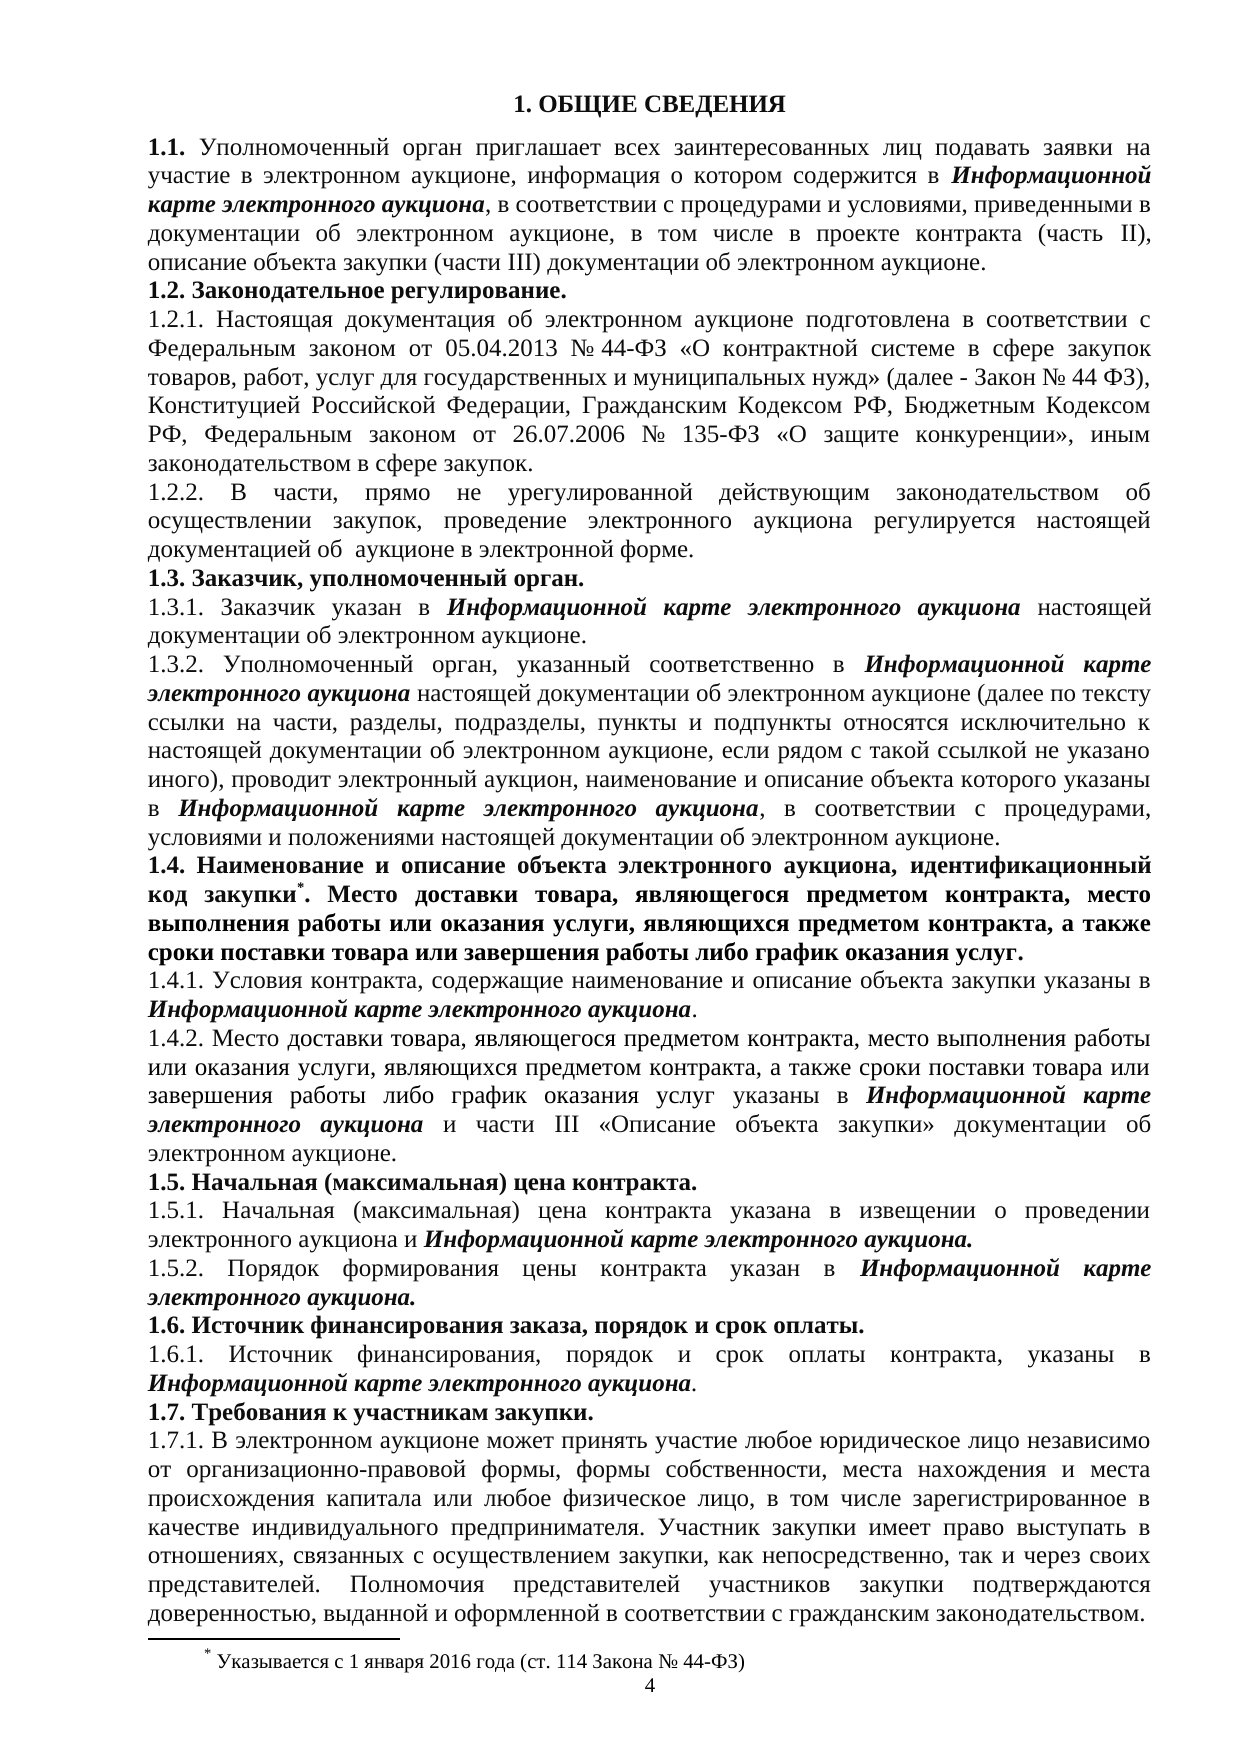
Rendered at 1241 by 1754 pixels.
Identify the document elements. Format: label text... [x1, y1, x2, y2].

text 1.7.1. В электронном аукционе может принять участие любое юридическое лицо независимо от организационно-правовой формы, формы собственности, места нахождения и места происхождения капитала или любое физическое лицо, в том числе зарегистрированное в качестве индивидуального предпринимателя. Участник закупки имеет право выступать в отношениях, связанных с осуществлением закупки, как непосредственно, так и через своих представителей. Полномочия представителей участников закупки подтверждаются доверенностью, выданной и оформленной в соответствии с гражданским законодательством. [148, 1426, 1152, 1627]
text 1.5.2. Порядок формирования цены контракта указан в Информационной карте электронного аукциона. [148, 1253, 1152, 1311]
text 1.6. Источник финансирования заказа, порядок и срок оплаты. [148, 1311, 1152, 1339]
text 1.3.2. Уполномоченный орган, указанный соответственно в Информационной карте электронного аукциона настоящей документации об электронном аукционе (далее по тексту ссылки на части, разделы, подразделы, пункты и подпункты относятся исключительно к настоящей документации об электронном аукционе, если рядом с такой ссылкой не указано иного), проводит электронный аукцион, наименование и описание объекта которого указаны в Информационной карте электронного аукциона, в соответствии с процедурами, условиями и положениями настоящей документации об электронном аукционе. [148, 649, 1152, 851]
text 1.4.1. Условия контракта, содержащие наименование и описание объекта закупки указаны в Информационной карте электронного аукциона. [148, 966, 1152, 1023]
text 1.3.1. Заказчик указан в Информационной карте электронного аукциона настоящей документации об электронном аукционе. [148, 592, 1152, 649]
text 1.1. Уполномоченный орган приглашает всех заинтересованных лиц подавать заявки на участие в электронном аукционе, информация о котором содержится в Информационной карте электронного аукциона, в соответствии с процедурами и условиями, приведенными в документации об электронном аукционе, в том числе в проекте контракта (часть II), описание объекта закупки (части III) документации об электронном аукционе. [148, 132, 1152, 276]
text 1.4.2. Место доставки товара, являющегося предметом контракта, место выполнения работы или оказания услуги, являющихся предметом контракта, а также сроки поставки товара или завершения работы либо график оказания услуг указаны в Информационной карте электронного аукциона и части III «Описание объекта закупки» документации об электронном аукционе. [148, 1023, 1152, 1167]
text 1.2. Законодательное регулирование. [148, 276, 1152, 304]
text 1.7. Требования к участникам закупки. [148, 1397, 1152, 1426]
text 1.6.1. Источник финансирования, порядок и срок оплаты контракта, указаны в Информационной карте электронного аукциона. [148, 1339, 1152, 1397]
text 1.3. Заказчик, уполномоченный орган. [148, 563, 1152, 592]
text 1. ОБЩИЕ СВЕДЕНИЯ [148, 89, 1152, 117]
text 1.4. Наименование и описание объекта электронного аукциона, идентификационный код закупки. Место доставки товара, являющегося предметом контракта, место выполнения работы или оказания услуги, являющихся предметом контракта, а также сроки поставки товара или завершения работы либо график оказания услуг. [148, 851, 1152, 966]
text 1.2.2. В части, прямо не урегулированной действующим законодательством об осуществлении закупок, проведение электронного аукциона регулируется настоящей документацией об аукционе в электронной форме. [148, 477, 1152, 563]
text 1.5. Начальная (максимальная) цена контракта. [148, 1167, 1152, 1196]
text 1.2.1. Настоящая документация об электронном аукционе подготовлена в соответствии с Федеральным законом от 05.04.2013 № 44-ФЗ «О контрактной системе в сфере закупок товаров, работ, услуг для государственных и муниципальных нужд» (далее - Закон № 44 ФЗ), Конституцией Российской Федерации, Гражданским Кодексом РФ, Бюджетным Кодексом РФ, Федеральным законом от 26.07.2006 № 135-ФЗ «О защите конкуренции», иным законодательством в сфере закупок. [148, 304, 1152, 477]
text 1.5.1. Начальная (максимальная) цена контракта указана в извещении о проведении электронного аукциона и Информационной карте электронного аукциона. [148, 1196, 1152, 1253]
